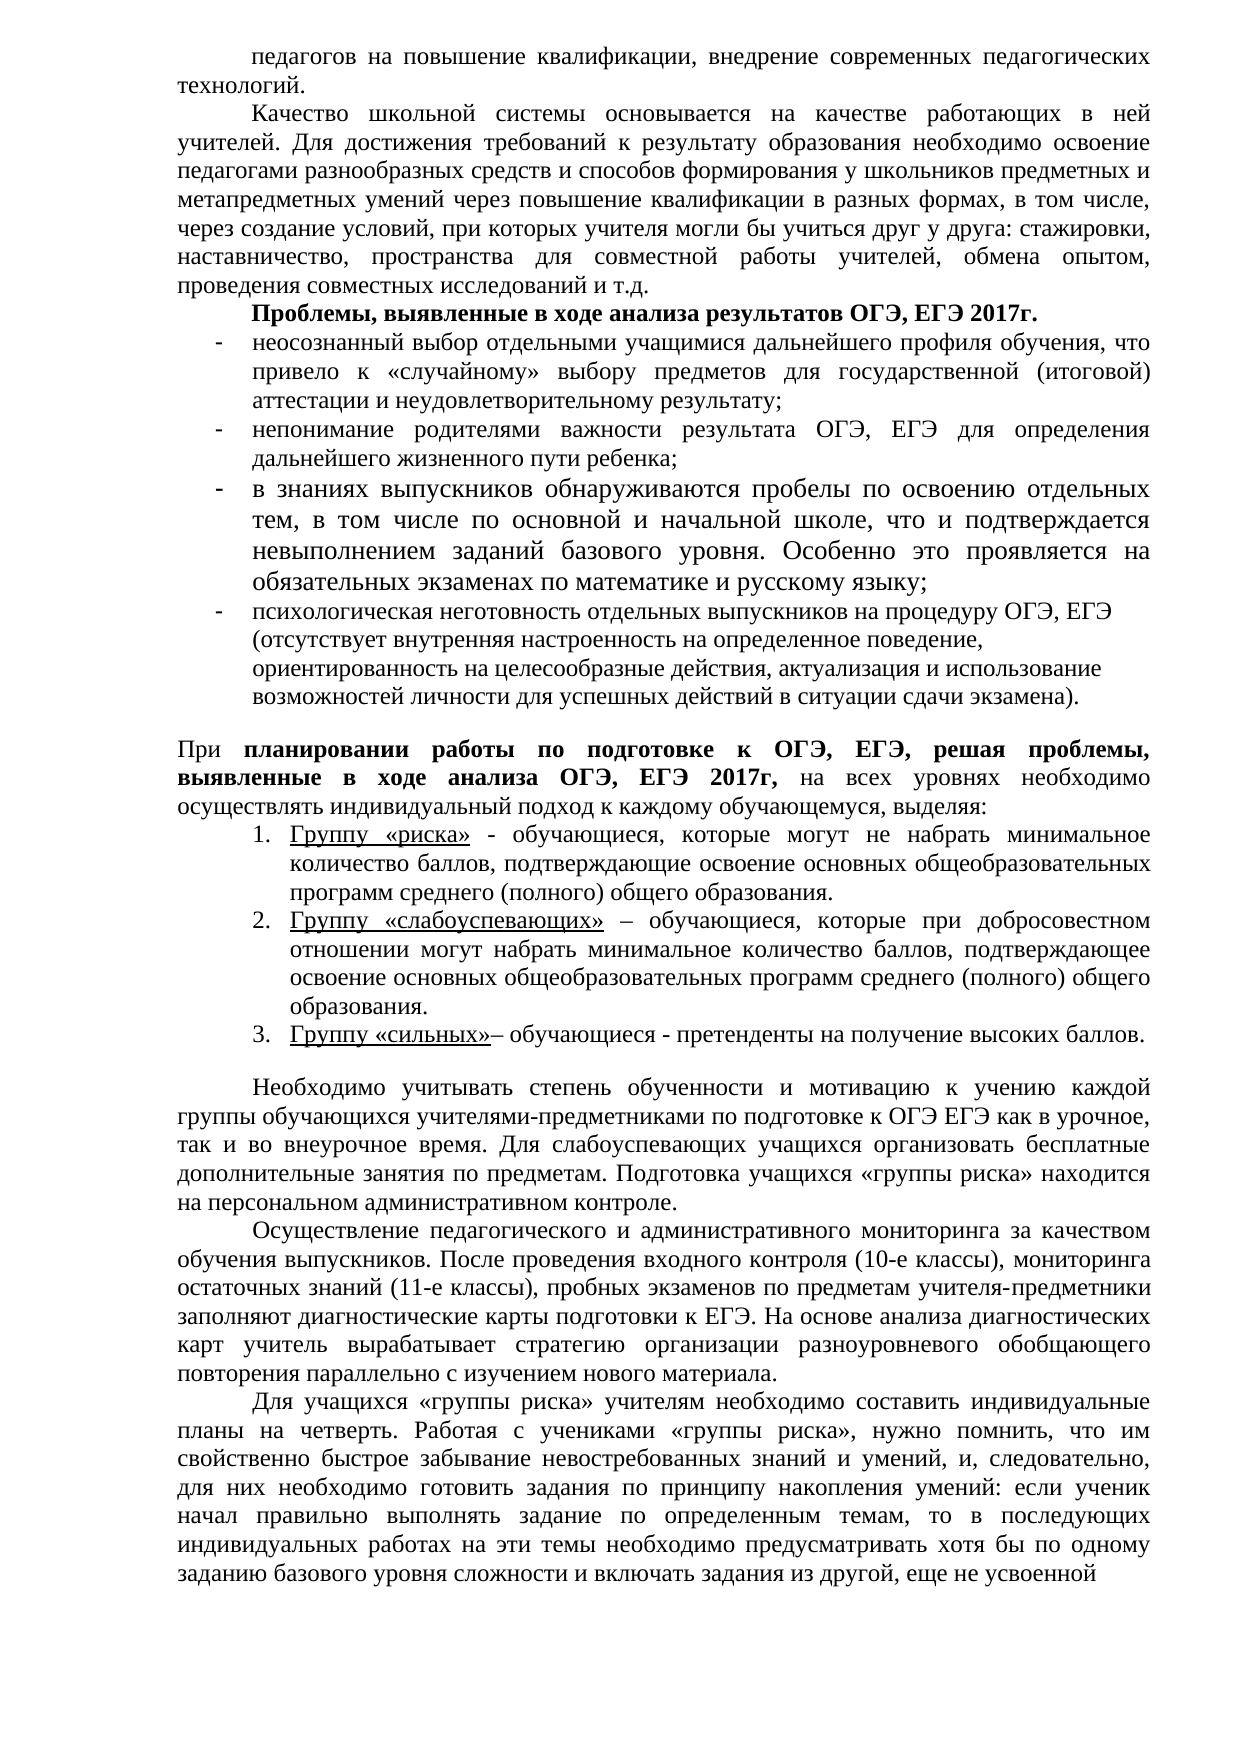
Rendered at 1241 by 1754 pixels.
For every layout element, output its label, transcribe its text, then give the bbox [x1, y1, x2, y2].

text педагогов на повышение квалификации, внедрение современных педагогических технологий. [177, 42, 1151, 99]
text Необходимо учитывать степень обученности и мотивацию к учению каждой группы обучающихся учителями-предметниками по подготовке к ОГЭ ЕГЭ как в урочное, так и во внеурочное время. Для слабоуспевающих учащихся организовать бесплатные дополнительные занятия по предметам. Подготовка учащихся «группы риска» находится на персональном административном контроле. [177, 1073, 1151, 1216]
list в знаниях выпускников обнаруживаются пробелы по освоению отдельных тем, в том числе по основной и начальной школе, что и подтверждается невыполнением заданий базового уровня. Особенно это проявляется на обязательных экзаменах по математике и русскому языку; [214, 472, 1151, 596]
text При планировании работы по подготовке к ОГЭ, ЕГЭ, решая проблемы, выявленные в ходе анализа ОГЭ, ЕГЭ 2017г, на всех уровнях необходимо осуществлять индивидуальный подход к каждому обучающемуся, выделяя: [177, 734, 1151, 820]
list Группу «сильных»– обучающиеся - претенденты на получение высоких баллов. [252, 1020, 1151, 1048]
list психологическая неготовность отдельных выпускников на процедуру ОГЭ, ЕГЭ (отсутствует внутренняя настроенность на определенное поведение, ориентированность на целесообразные действия, актуализация и использование возможностей личности для успешных действий в ситуации сдачи экзамена). [214, 596, 1151, 711]
list неосознанный выбор отдельными учащимися дальнейшего профиля обучения, что привело к «случайному» выбору предметов для государственной (итоговой) аттестации и неудовлетворительному результату; [214, 327, 1151, 414]
list Группу «риска» - обучающиеся, которые могут не набрать минимальное количество баллов, подтверждающие освоение основных общеобразовательных программ среднего (полного) общего образования. [252, 820, 1151, 906]
text Качество школьной системы основывается на качестве работающих в ней учителей. Для достижения требований к результату образования необходимо освоение педагогами разнообразных средств и способов формирования у школьников предметных и метапредметных умений через повышение квалификации в разных формах, в том числе, через создание условий, при которых учителя могли бы учиться друг у друга: стажировки, наставничество, пространства для совместной работы учителей, обмена опытом, проведения совместных исследований и т.д. [177, 99, 1151, 299]
text Осуществление педагогического и административного мониторинга за качеством обучения выпускников. После проведения входного контроля (10-е классы), мониторинга остаточных знаний (11-е классы), пробных экзаменов по предметам учителя-предметники заполняют диагностические карты подготовки к ЕГЭ. На основе анализа диагностических карт учитель вырабатывает стратегию организации разноуровневого обобщающего повторения параллельно с изучением нового материала. [177, 1216, 1151, 1387]
text Для учащихся «группы риска» учителям необходимо составить индивидуальные планы на четверть. Работая с учениками «группы риска», нужно помнить, что им свойственно быстрое забывание невостребованных знаний и умений, и, следовательно, для них необходимо готовить задания по принципу накопления умений: если ученик начал правильно выполнять задание по определенным темам, то в последующих индивидуальных работах на эти темы необходимо предусматривать хотя бы по одному заданию базового уровня сложности и включать задания из другой, еще не усвоенной [177, 1387, 1151, 1587]
text Проблемы, выявленные в ходе анализа результатов ОГЭ, ЕГЭ 2017г. [251, 299, 1151, 327]
list непонимание родителями важности результата ОГЭ, ЕГЭ для определения дальнейшего жизненного пути ребенка; [214, 414, 1151, 472]
list Группу «слабоуспевающих» – обучающиеся, которые при добросовестном отношении могут набрать минимальное количество баллов, подтверждающее освоение основных общеобразовательных программ среднего (полного) общего образования. [252, 906, 1151, 1020]
